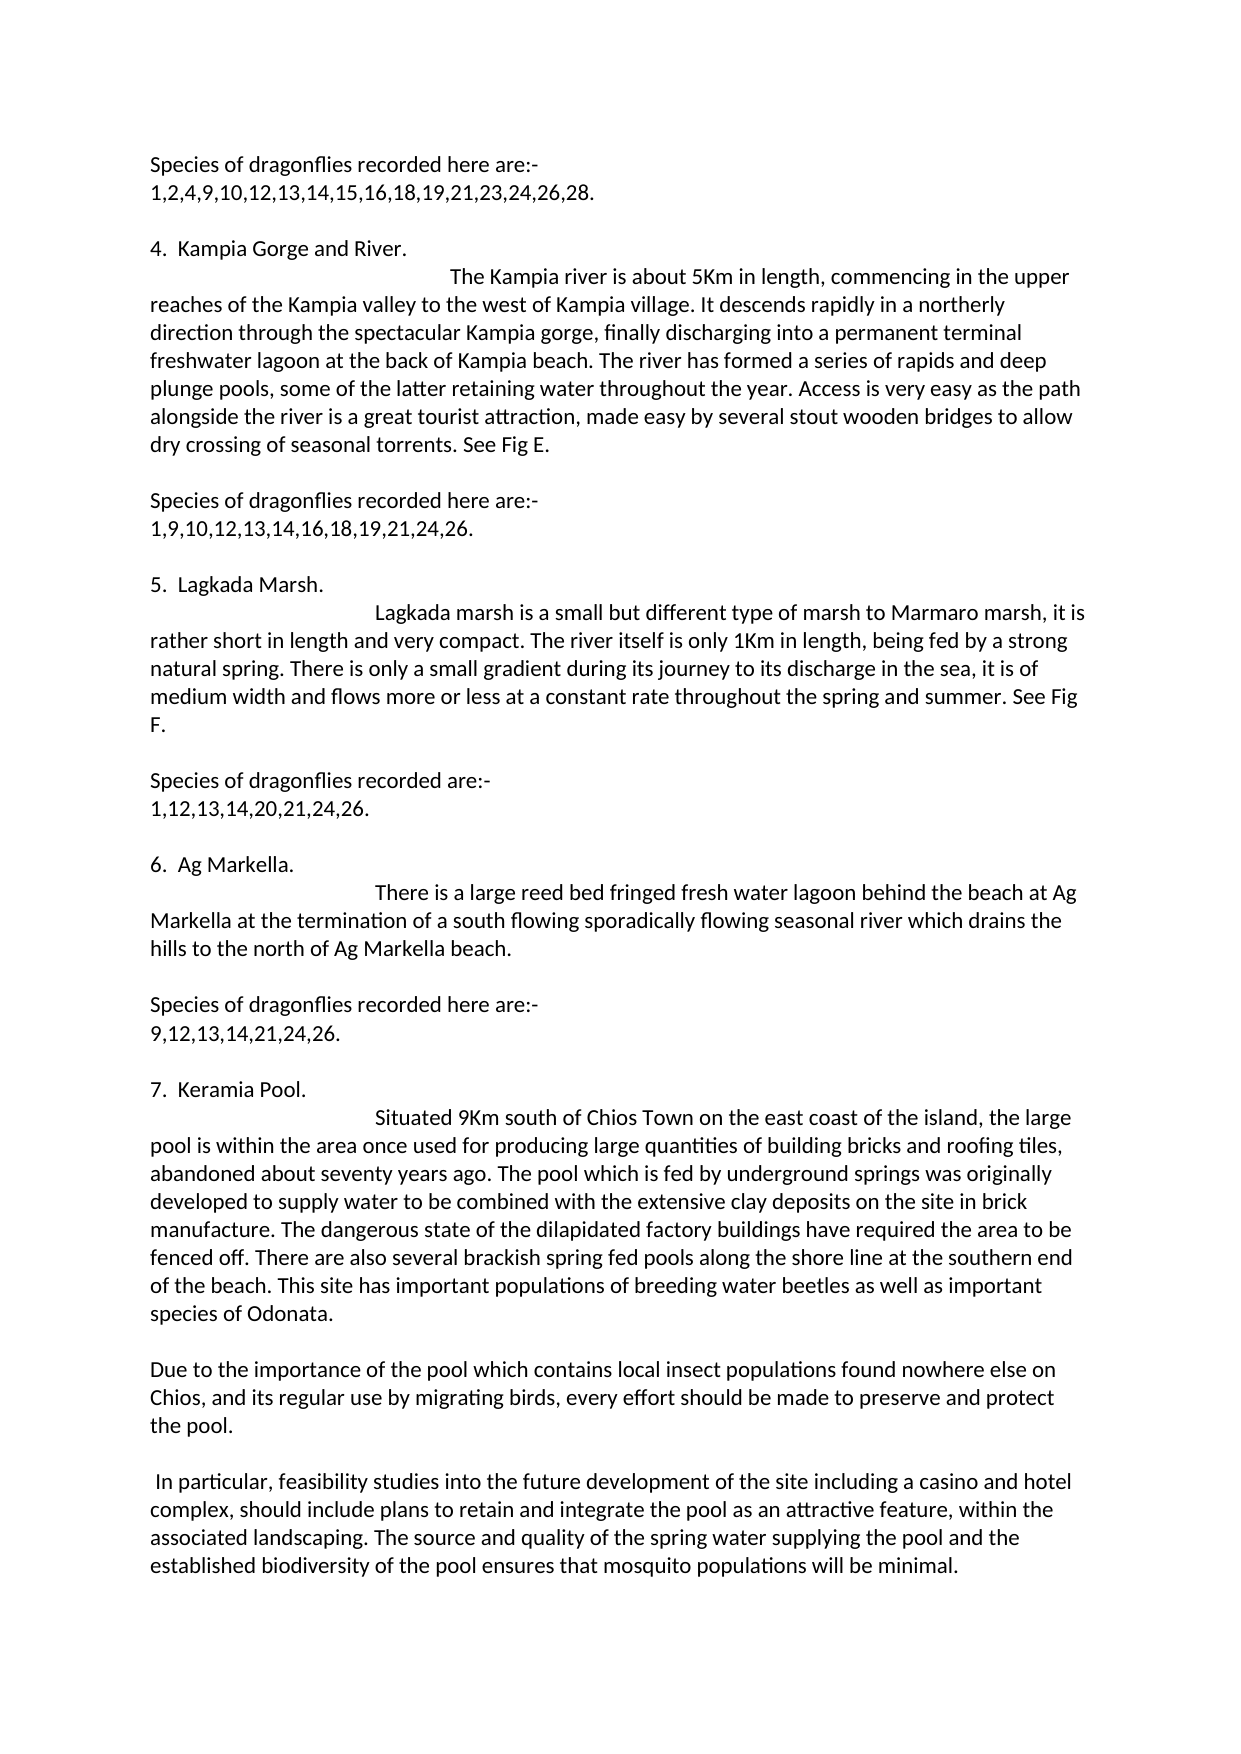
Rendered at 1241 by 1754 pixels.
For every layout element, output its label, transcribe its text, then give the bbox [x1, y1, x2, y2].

text Situated 9Km south of Chios Town on the east coast of the island, the large pool is within the area once used for producing large quantities of building bricks and roofing tiles, abandoned about seventy years ago. The pool which is fed by underground springs was originally developed to supply water to be combined with the extensive clay deposits on the site in brick manufacture. The dangerous state of the dilapidated factory buildings have required the area to be fenced off. There are also several brackish spring fed pools along the shore line at the southern end of the beach. This site has important populations of breeding water beetles as well as important species of Odonata. [150, 1103, 1090, 1327]
text Species of dragonflies recorded here are:- [150, 991, 1090, 1019]
text In particular, feasibility studies into the future development of the site including a casino and hotel complex, should include plans to retain and integrate the pool as an attractive feature, within the associated landscaping. The source and quality of the spring water supplying the pool and the established biodiversity of the pool ensures that mosquito populations will be minimal. [150, 1467, 1090, 1579]
text The Kampia river is about 5Km in length, commencing in the upper reaches of the Kampia valley to the west of Kampia village. It descends rapidly in a northerly direction through the spectacular Kampia gorge, finally discharging into a permanent terminal freshwater lagoon at the back of Kampia beach. The river has formed a series of rapids and deep plunge pools, some of the latter retaining water throughout the year. Access is very easy as the path alongside the river is a great tourist attraction, made easy by several stout wooden bridges to allow dry crossing of seasonal torrents. See Fig E. [150, 262, 1090, 458]
text 1,9,10,12,13,14,16,18,19,21,24,26. [150, 514, 1090, 542]
text Species of dragonflies recorded are:- [150, 766, 1090, 794]
text Species of dragonflies recorded here are:- [150, 486, 1090, 514]
text 1,2,4,9,10,12,13,14,15,16,18,19,21,23,24,26,28. [150, 178, 1090, 206]
text 6. Ag Markella. [150, 851, 1090, 878]
text Species of dragonflies recorded here are:- [150, 150, 1090, 178]
text 5. Lagkada Marsh. [150, 570, 1090, 598]
text Lagkada marsh is a small but different type of marsh to Marmaro marsh, it is rather short in length and very compact. The river itself is only 1Km in length, being fed by a strong natural spring. There is only a small gradient during its journey to its discharge in the sea, it is of medium width and flows more or less at a constant rate throughout the spring and summer. See Fig F. [150, 598, 1090, 738]
text 9,12,13,14,21,24,26. [150, 1019, 1090, 1047]
text 1,12,13,14,20,21,24,26. [150, 794, 1090, 822]
text There is a large reed bed fringed fresh water lagoon behind the beach at Ag Markella at the termination of a south flowing sporadically flowing seasonal river which drains the hills to the north of Ag Markella beach. [150, 878, 1090, 963]
text Due to the importance of the pool which contains local insect populations found nowhere else on Chios, and its regular use by migrating birds, every effort should be made to preserve and protect the pool. [150, 1355, 1090, 1439]
text 4. Kampia Gorge and River. [150, 234, 1090, 262]
text 7. Keramia Pool. [150, 1075, 1090, 1103]
